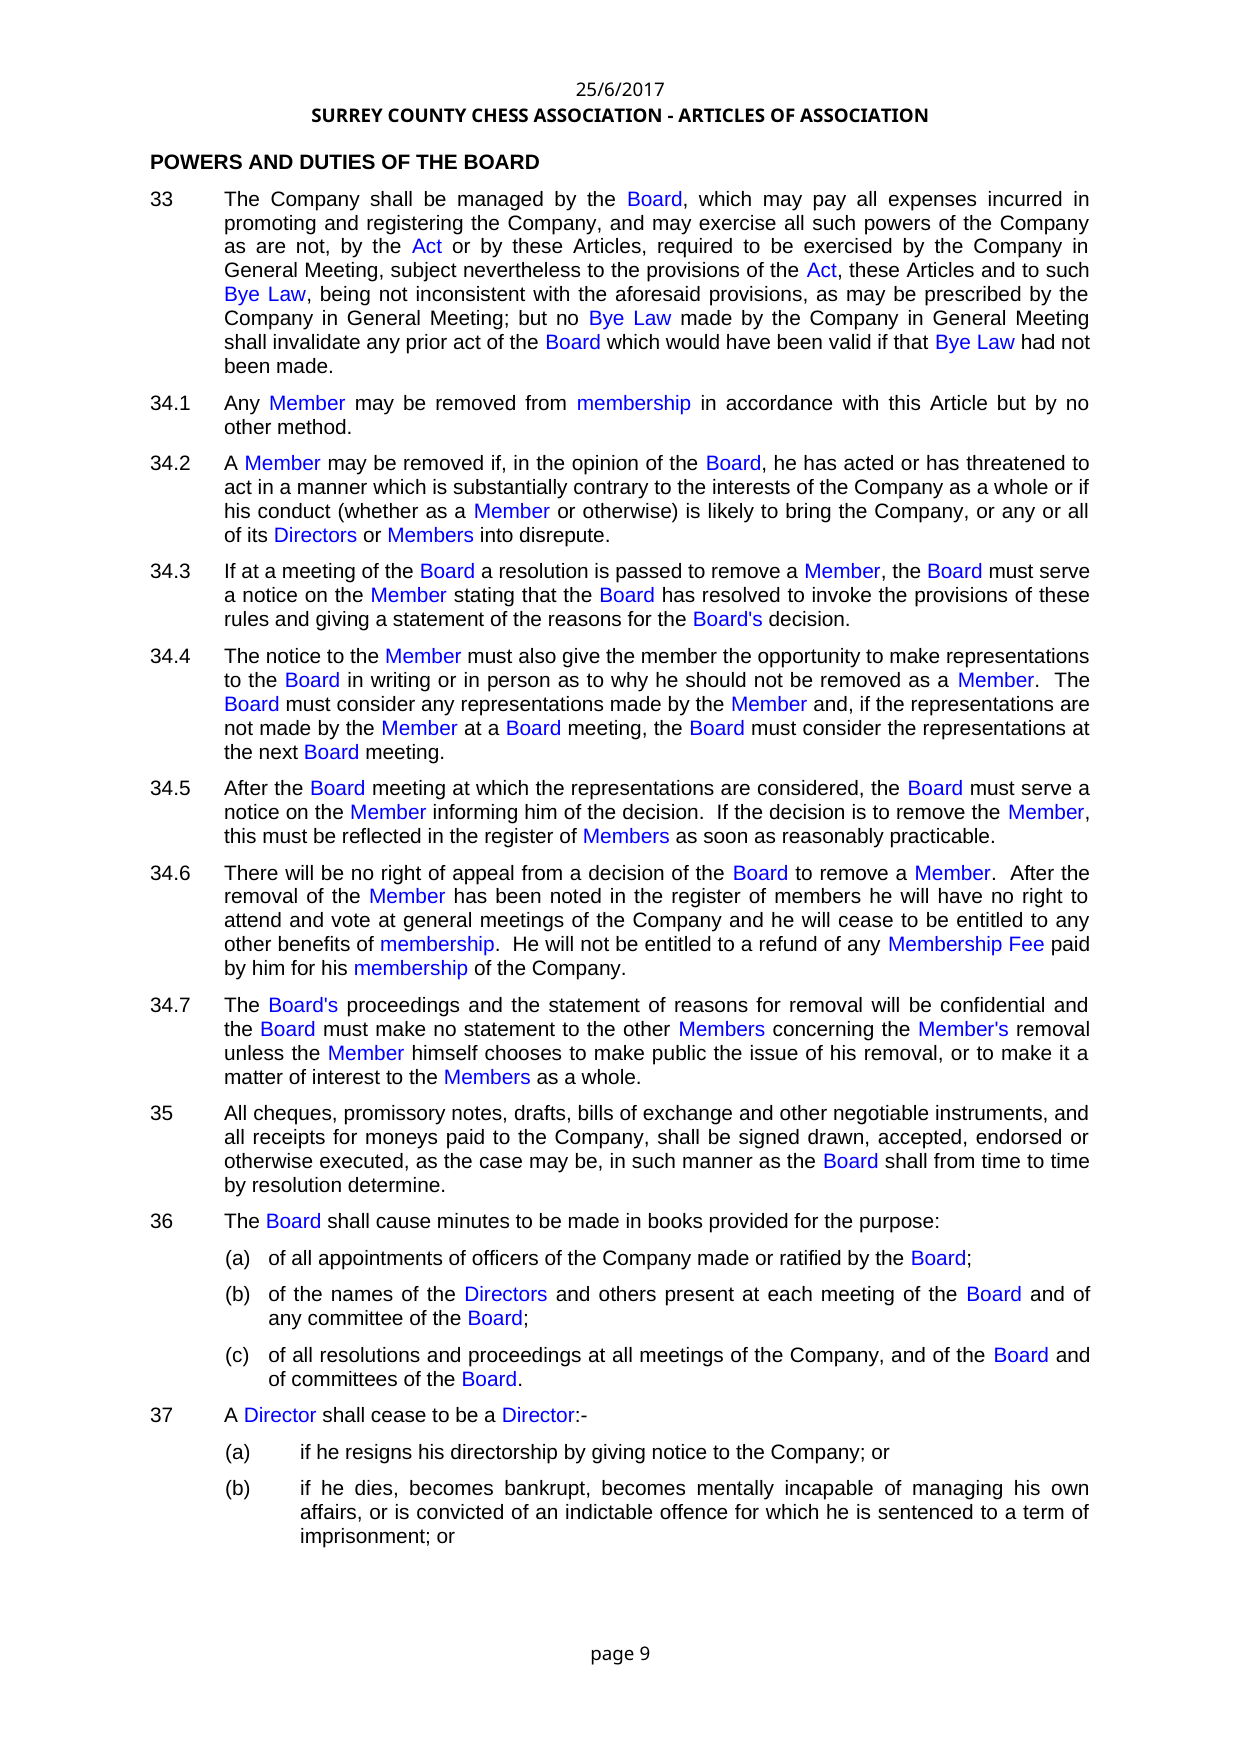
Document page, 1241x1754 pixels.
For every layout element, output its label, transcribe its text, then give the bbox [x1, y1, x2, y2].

text 37 A Director shall cease to be a Director:- [150, 1403, 1090, 1427]
text (a) if he resigns his directorship by giving notice to the Company; or [150, 1439, 1090, 1463]
text POWERS AND DUTIES OF THE BOARD [150, 150, 1090, 174]
text 34.1 Any Member may be removed from membership in accordance with this Article but by no other method. [150, 391, 1090, 438]
text 34.5 After the Board meeting at which the representations are considered, the Board must serve a notice on the Member informing him of the decision. If the decision is to remove the Member, this must be reflected in the register of Members as soon as reasonably practicable. [150, 776, 1090, 848]
text 34.6 There will be no right of appeal from a decision of the Board to remove a Member. After the removal of the Member has been noted in the register of members he will have no right to attend and vote at general meetings of the Company and he will cease to be entitled to any other benefits of membership. He will not be entitled to a refund of any Membership Fee paid by him for his membership of the Company. [150, 860, 1090, 980]
text 34.3 If at a meeting of the Board a resolution is passed to remove a Member, the Board must serve a notice on the Member stating that the Board has resolved to invoke the provisions of these rules and giving a statement of the reasons for the Board's decision. [150, 559, 1090, 631]
text (a) of all appointments of officers of the Company made or ratified by the Board; [225, 1246, 1090, 1270]
text 34.7 The Board's proceedings and the statement of reasons for removal will be confidential and the Board must make no statement to the other Members concerning the Member's removal unless the Member himself chooses to make public the issue of his removal, or to make it a matter of interest to the Members as a whole. [150, 993, 1090, 1088]
text (b) of the names of the Directors and others present at each meeting of the Board and of any committee of the Board; [225, 1282, 1090, 1330]
text 33 The Company shall be managed by the Board, which may pay all expenses incurred in promoting and registering the Company, and may exercise all such powers of the Company as are not, by the Act or by these Articles, required to be exercised by the Company in General Meeting, subject nevertheless to the provisions of the Act, these Articles and to such Bye Law, being not inconsistent with the aforesaid provisions, as may be prescribed by the Company in General Meeting; but no Bye Law made by the Company in General Meeting shall invalidate any prior act of the Board which would have been valid if that Bye Law had not been made. [150, 186, 1090, 378]
text 36 The Board shall cause minutes to be made in books provided for the purpose: [150, 1209, 1090, 1233]
text (c) of all resolutions and proceedings at all meetings of the Company, and of the Board and of committees of the Board. [225, 1343, 1090, 1391]
text (b) if he dies, becomes bankrupt, becomes mentally incapable of managing his own affairs, or is convicted of an indictable offence for which he is sentenced to a term of imprisonment; or [150, 1476, 1090, 1548]
text 34.2 A Member may be removed if, in the opinion of the Board, he has acted or has threatened to act in a manner which is substantially contrary to the interests of the Company as a whole or if his conduct (whether as a Member or otherwise) is likely to bring the Company, or any or all of its Directors or Members into disrepute. [150, 451, 1090, 547]
text 34.4 The notice to the Member must also give the member the opportunity to make representations to the Board in writing or in person as to why he should not be removed as a Member. The Board must consider any representations made by the Member and, if the representations are not made by the Member at a Board meeting, the Board must consider the representations at the next Board meeting. [150, 644, 1090, 763]
text 35 All cheques, promissory notes, drafts, bills of exchange and other negotiable instruments, and all receipts for moneys paid to the Company, shall be signed drawn, accepted, endorsed or otherwise executed, as the case may be, in such manner as the Board shall from time to time by resolution determine. [150, 1101, 1090, 1197]
